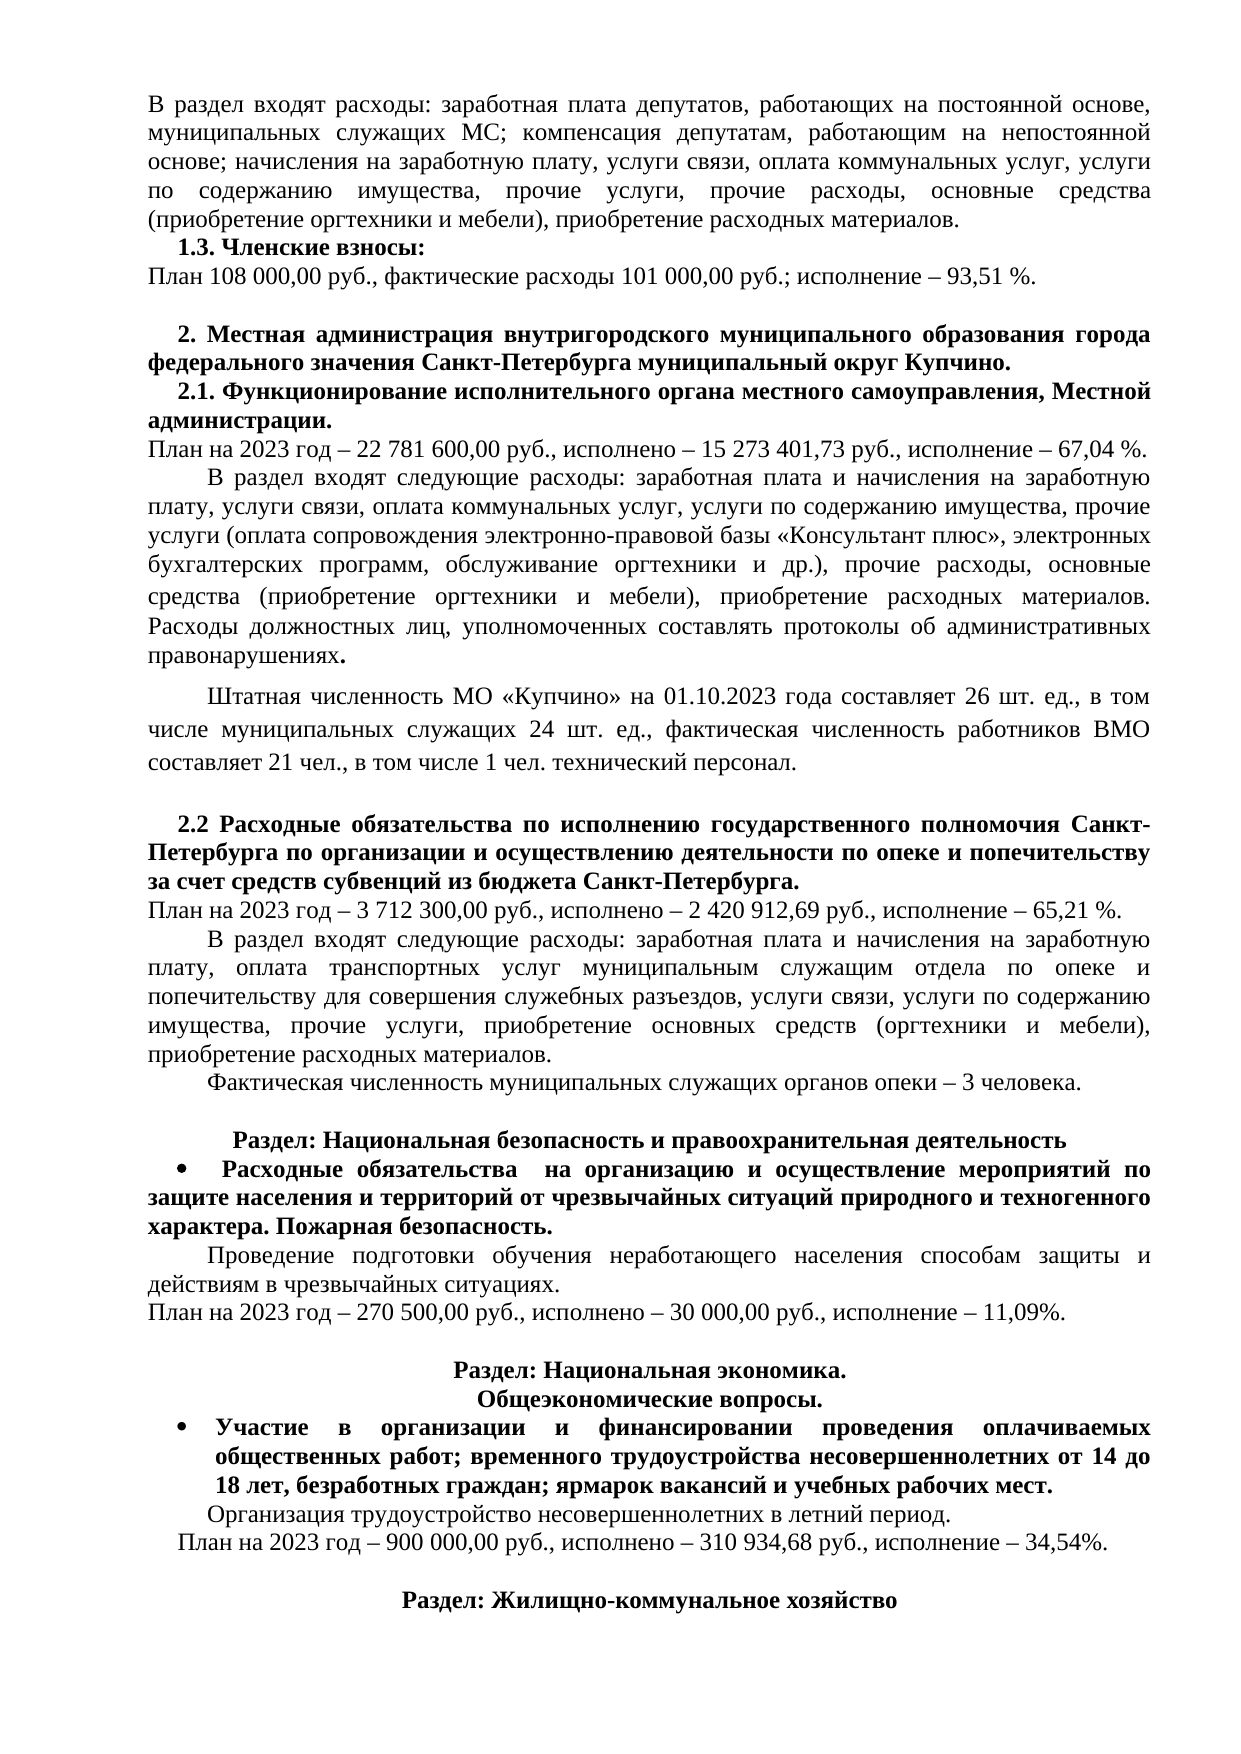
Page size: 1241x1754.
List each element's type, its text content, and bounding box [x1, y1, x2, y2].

text План 108 000,00 руб., фактические расходы 101 000,00 руб.; исполнение – 93,51 %. [148, 261, 1152, 290]
text Раздел: Национальная безопасность и правоохранительная деятельность [148, 1125, 1152, 1154]
text План на 2023 год – 3 712 300,00 руб., исполнено – 2 420 912,69 руб., исполнение – 65,21 %. [148, 895, 1152, 924]
text В раздел входят расходы: заработная плата депутатов, работающих на постоянной основе, муниципальных служащих МС; компенсация депутатам, работающим на непостоянной основе; начисления на заработную плату, услуги связи, оплата коммунальных услуг, услуги по содержанию имущества, прочие услуги, прочие расходы, основные средства (приобретение оргтехники и мебели), приобретение расходных материалов. [148, 89, 1152, 232]
text Проведение подготовки обучения неработающего населения способам защиты и действиям в чрезвычайных ситуациях. [148, 1240, 1152, 1297]
text 2.1. Функционирование исполнительного органа местного самоуправления, Местной администрации. [148, 376, 1152, 434]
text Раздел: Жилищно-коммунальное хозяйство [148, 1585, 1152, 1614]
text В раздел входят следующие расходы: заработная плата и начисления на заработную плату, оплата транспортных услуг муниципальным служащим отдела по опеке и попечительству для совершения служебных разъездов, услуги связи, услуги по содержанию имущества, прочие услуги, приобретение основных средств (оргтехники и мебели), приобретение расходных материалов. [148, 924, 1152, 1067]
text 1.3. Членские взносы: [177, 232, 1152, 261]
list Участие в организации и финансировании проведения оплачиваемых общественных работ; временного трудоустройства несовершеннолетних от 14 до 18 лет, безработных граждан; ярмарок вакансий и учебных рабочих мест. [177, 1412, 1152, 1499]
text Штатная численность МО «Купчино» на 01.10.2023 года составляет 26 шт. ед., в том числе муниципальных служащих 24 шт. ед., фактическая численность работников ВМО составляет 21 чел., в том числе 1 чел. технический персонал. [148, 681, 1152, 776]
text Фактическая численность муниципальных служащих органов опеки – 3 человека. [148, 1067, 1152, 1096]
text Общеэкономические вопросы. [148, 1384, 1152, 1412]
text Раздел: Национальная экономика. [148, 1355, 1152, 1384]
text 2. Местная администрация внутригородского муниципального образования города федерального значения Санкт-Петербурга муниципальный округ Купчино. [148, 319, 1152, 376]
text План на 2023 год – 22 781 600,00 руб., исполнено – 15 273 401,73 руб., исполнение – 67,04 %. [148, 434, 1152, 462]
text Организация трудоустройство несовершеннолетних в летний период. [148, 1499, 1152, 1527]
list Расходные обязательства на организацию и осуществление мероприятий по защите населения и территорий от чрезвычайных ситуаций природного и техногенного характера. Пожарная безопасность. [148, 1154, 1152, 1240]
text План на 2023 год – 900 000,00 руб., исполнено – 310 934,68 руб., исполнение – 34,54%. [177, 1527, 1152, 1556]
text В раздел входят следующие расходы: заработная плата и начисления на заработную плату, услуги связи, оплата коммунальных услуг, услуги по содержанию имущества, прочие услуги (оплата сопровождения электронно-правовой базы «Консультант плюс», электронных бухгалтерских программ, обслуживание оргтехники и др.), прочие расходы, основные средства (приобретение оргтехники и мебели), приобретение расходных материалов. Расходы должностных лиц, уполномоченных составлять протоколы об административных правонарушениях. [148, 462, 1152, 668]
text 2.2 Расходные обязательства по исполнению государственного полномочия Санкт-Петербурга по организации и осуществлению деятельности по опеке и попечительству за счет средств субвенций из бюджета Санкт-Петербурга. [148, 809, 1152, 895]
text План на 2023 год – 270 500,00 руб., исполнено – 30 000,00 руб., исполнение – 11,09%. [148, 1297, 1152, 1326]
